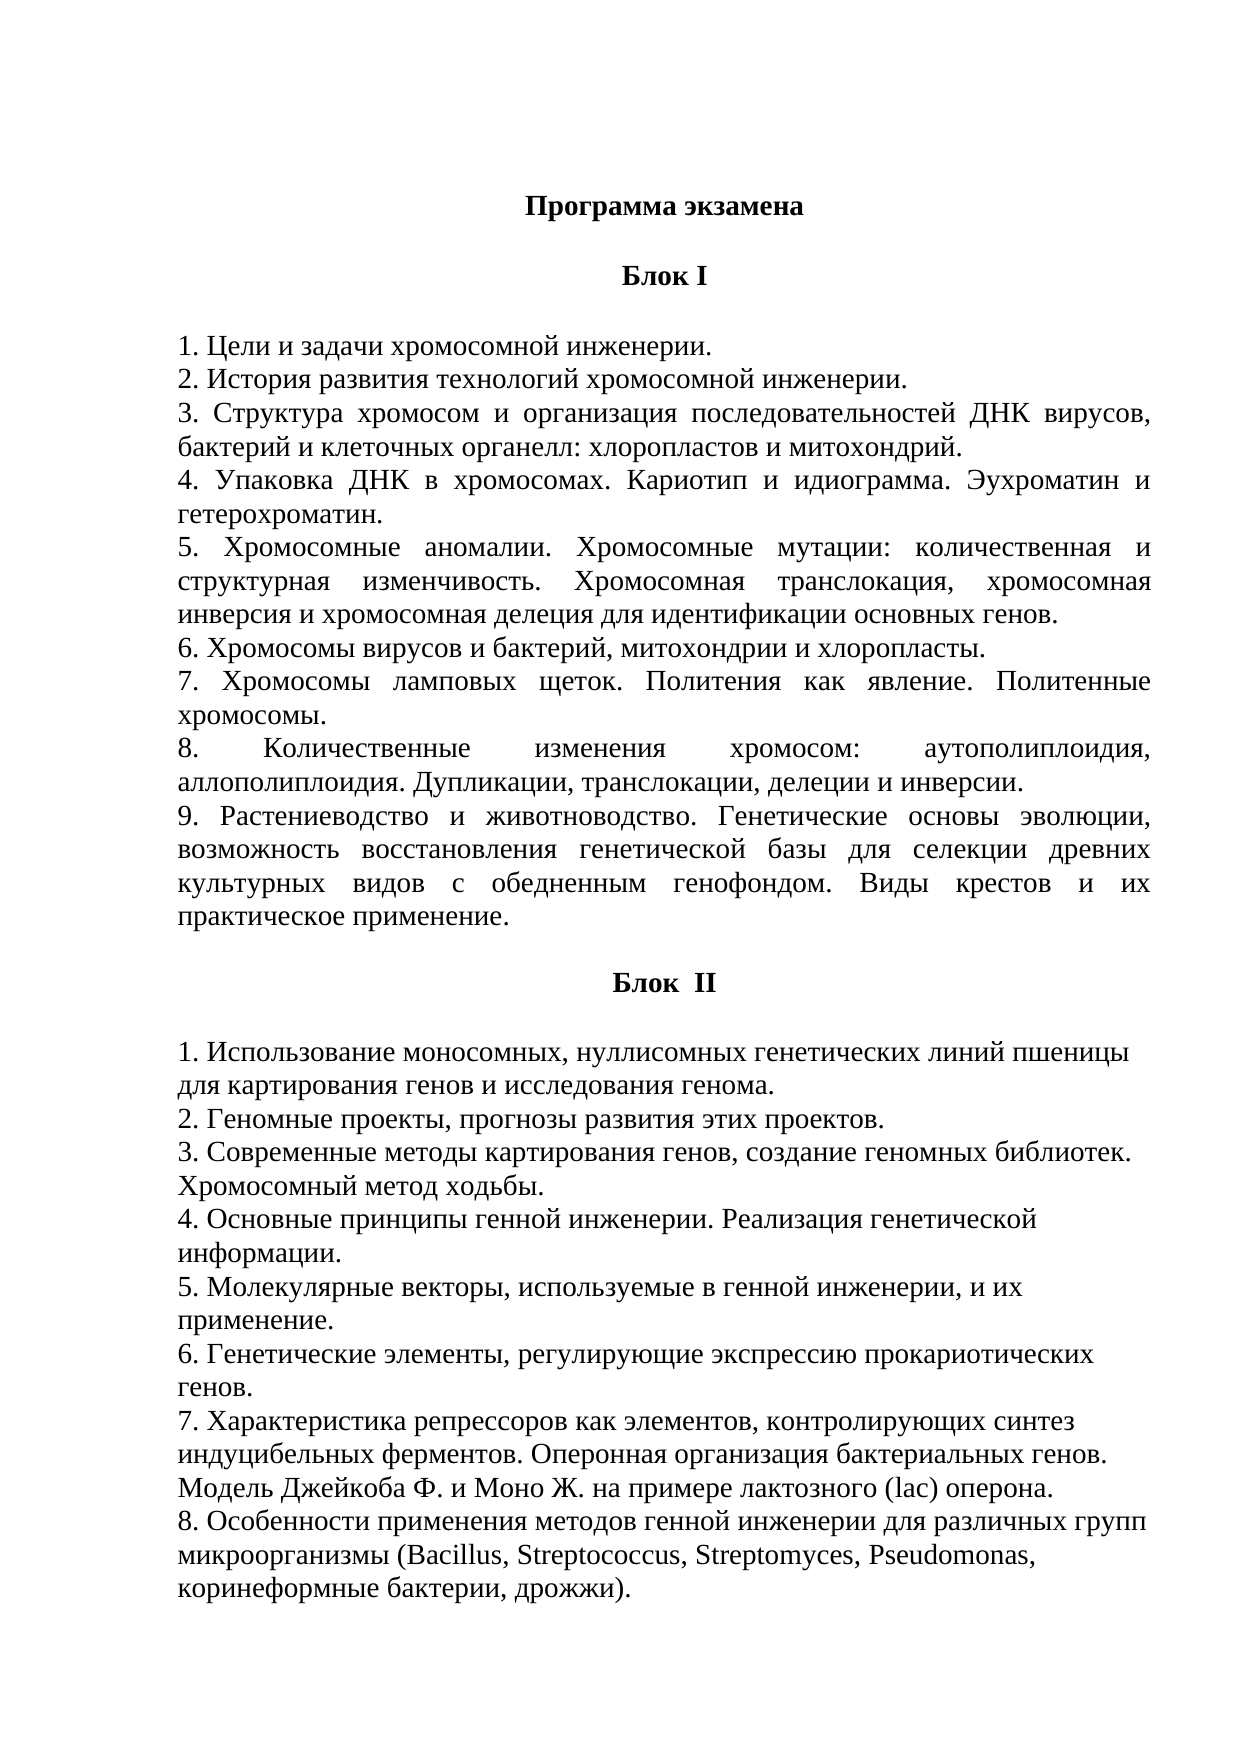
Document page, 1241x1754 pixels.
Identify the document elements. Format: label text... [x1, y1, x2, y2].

text 3. Современные методы картирования генов, создание геномных библиотек. Хромосомный метод ходьбы. [177, 1134, 1152, 1202]
text 8. Особенности применения методов генной инженерии для различных групп [177, 1503, 1152, 1537]
text 3. Структура хромосом и организация последовательностей ДНК вирусов, бактерий и клеточных органелл: хлоропластов и митохондрий. [177, 395, 1152, 462]
text Блок I [177, 258, 1152, 292]
text 2. Геномные проекты, прогнозы развития этих проектов. [177, 1101, 1152, 1134]
text 5. Молекулярные векторы, используемые в генной инженерии, и их применение. [177, 1269, 1152, 1336]
text 7. Хромосомы ламповых щеток. Политения как явление. Политенные хромосомы. [177, 663, 1152, 731]
text Блок II [177, 965, 1152, 999]
text микроорганизмы (Bacillus, Streptococcus, Streptomyces, Pseudomonas, коринеформные бактерии, дрожжи). [177, 1537, 1152, 1604]
text Программа экзамена [177, 188, 1152, 222]
text 5. Хромосомные аномалии. Хромосомные мутации: количественная и структурная изменчивость. Хромосомная транслокация, хромосомная инверсия и хромосомная делеция для идентификации основных генов. [177, 529, 1152, 630]
text 4. Упаковка ДНК в хромосомах. Кариотип и идиограмма. Эухроматин и гетерохроматин. [177, 462, 1152, 529]
text 1. Цели и задачи хромосомной инженерии. [177, 328, 1152, 362]
text 8. Количественные изменения хромосом: аутополиплоидия, аллополиплоидия. Дупликации, транслокации, делеции и инверсии. [177, 731, 1152, 798]
text 7. Характеристика репрессоров как элементов, контролирующих синтез индуцибельных ферментов. Оперонная организация бактериальных генов. Модель Джейкоба Ф. и Моно Ж. на примере лактозного (lac) оперона. [177, 1403, 1152, 1503]
text 6. Генетические элементы, регулирующие экспрессию прокариотических генов. [177, 1336, 1152, 1403]
text 2. История развития технологий хромосомной инженерии. [177, 362, 1152, 395]
text 9. Растениеводство и животноводство. Генетические основы эволюции, возможность восстановления генетической базы для селекции древних культурных видов с обедненным генофондом. Виды крестов и их практическое применение. [177, 798, 1152, 932]
text 6. Хромосомы вирусов и бактерий, митохондрии и хлоропласты. [177, 630, 1152, 663]
text 4. Основные принципы генной инженерии. Реализация генетической информации. [177, 1202, 1152, 1269]
text 1. Использование моносомных, нуллисомных генетических линий пшеницы для картирования генов и исследования генома. [177, 1034, 1152, 1101]
